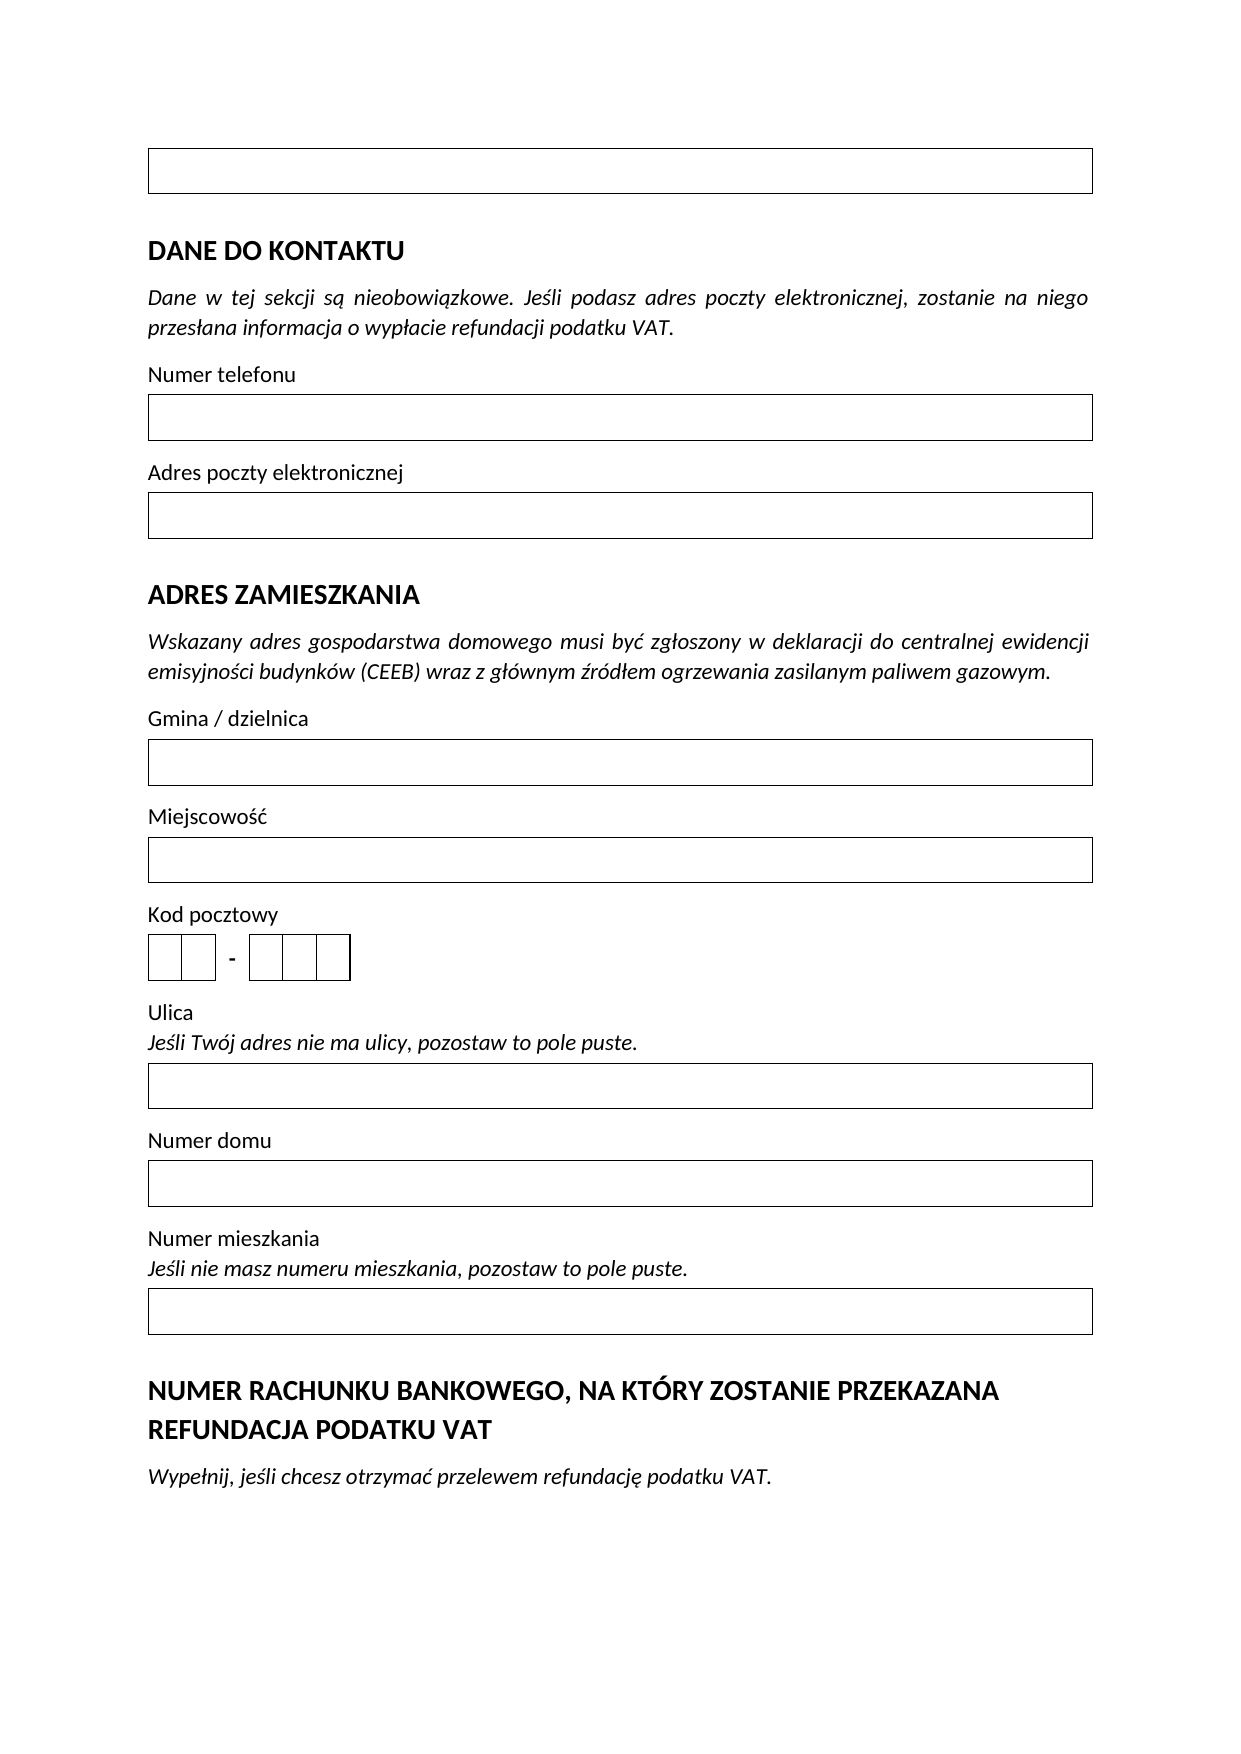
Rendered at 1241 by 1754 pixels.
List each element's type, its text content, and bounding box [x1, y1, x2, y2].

text Ulica [148, 998, 1093, 1026]
table_header [149, 1161, 1092, 1206]
table_header - [216, 934, 249, 980]
table_header [149, 838, 1092, 882]
table_header [317, 935, 349, 980]
text Gmina / dzielnica [148, 704, 1093, 732]
text Numer telefonu [148, 360, 1093, 388]
text Miejscowość [148, 802, 1093, 830]
text Numer mieszkania [148, 1224, 1093, 1252]
text Numer domu [148, 1126, 1093, 1154]
table_header [250, 935, 282, 980]
text Wypełnij, jeśli chcesz otrzymać przelewem refundację podatku VAT. [148, 1462, 1093, 1490]
text ADRES ZAMIESZKANIA [148, 576, 1093, 612]
text NUMER RACHUNKU BANKOWEGO, NA KTÓRY ZOSTANIE PRZEKAZANA REFUNDACJA PODATKU VAT [148, 1372, 1093, 1447]
text DANE DO KONTAKTU [148, 232, 1093, 267]
table_header [149, 493, 1092, 538]
table_header [149, 149, 1092, 193]
text Jeśli nie masz numeru mieszkania, pozostaw to pole puste. [148, 1254, 1093, 1282]
table_header [149, 935, 181, 980]
table_header [283, 935, 316, 980]
table_header [149, 395, 1092, 440]
table_header [149, 1064, 1092, 1108]
table_header [149, 740, 1092, 784]
text Dane w tej sekcji są nieobowiązkowe. Jeśli podasz adres poczty elektronicznej, zostanie na niego przesłana informacja o wypłacie refundacji podatku VAT. [148, 283, 1093, 341]
text Jeśli Twój adres nie ma ulicy, pozostaw to pole puste. [148, 1028, 1093, 1056]
table_header [149, 1289, 1092, 1334]
table_header [182, 935, 215, 980]
text Wskazany adres gospodarstwa domowego musi być zgłoszony w deklaracji do centralnej ewidencji emisyjności budynków (CEEB) wraz z głównym źródłem ogrzewania zasilanym paliwem gazowym. [148, 627, 1093, 686]
text Kod pocztowy [148, 900, 1093, 928]
text Adres poczty elektronicznej [148, 458, 1093, 486]
